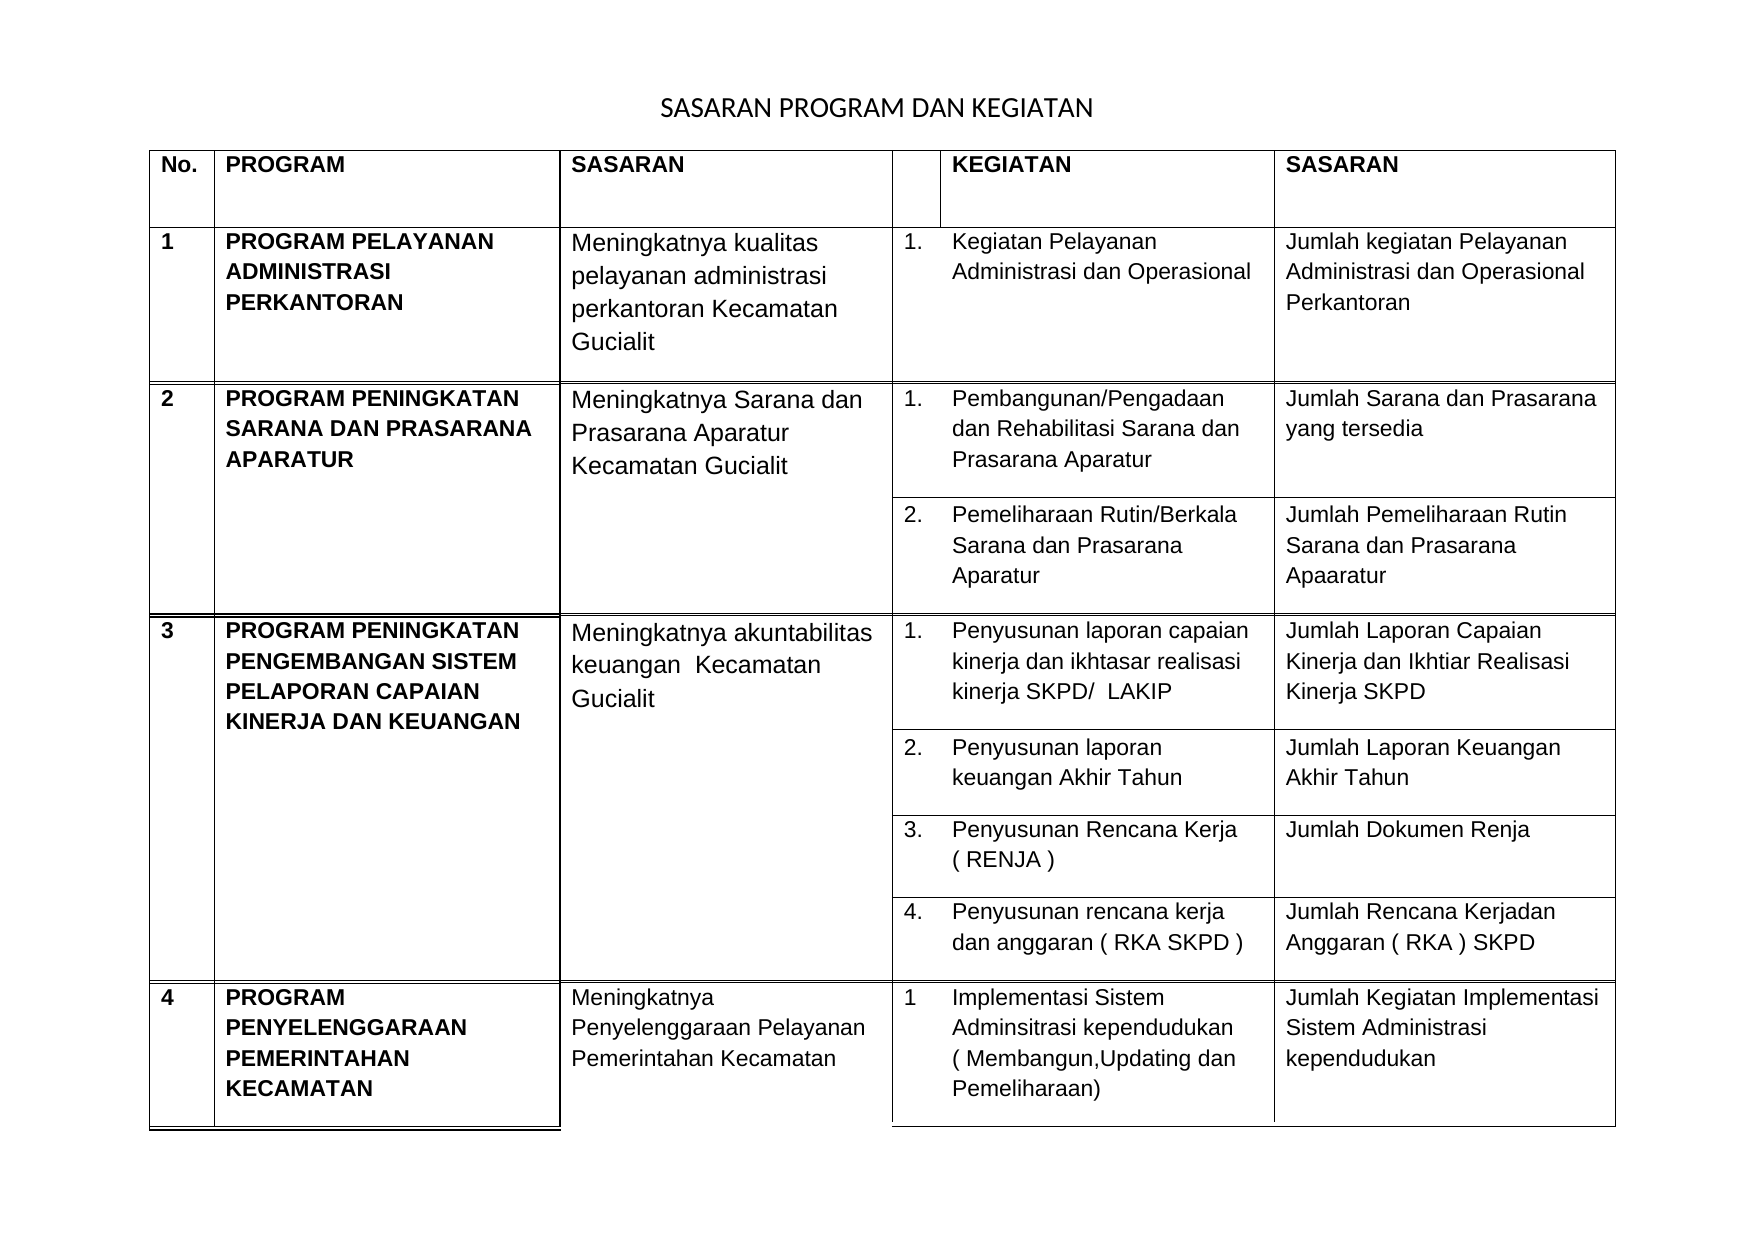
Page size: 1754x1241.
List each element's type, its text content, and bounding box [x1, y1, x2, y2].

table_cell PROGRAM PELAYANAN ADMINISTRASI PERKANTORAN [215, 228, 559, 381]
table_header [893, 151, 940, 227]
table_cell 2. [893, 498, 941, 613]
table_cell Meningkatnya Penyelenggaraan Pelayanan Pemerintahan Kecamatan [561, 983, 892, 1126]
table_header PROGRAM [215, 151, 559, 227]
table_cell Implementasi Sistem Adminsitrasi kependudukan ( Membangun,Updating dan Pemeliharaan) [941, 983, 1274, 1126]
table_cell Meningkatnya akuntabilitas keuangan Kecamatan Gucialit [561, 616, 892, 979]
table_cell 1. [893, 228, 941, 381]
table_cell Pembangunan/Pengadaan dan Rehabilitasi Sarana dan Prasarana Aparatur [941, 384, 1274, 497]
table_cell Jumlah Laporan Keuangan Akhir Tahun [1275, 730, 1615, 815]
table_cell Jumlah Sarana dan Prasarana yang tersedia [1275, 384, 1615, 497]
table_header SASARAN [561, 151, 892, 227]
text SASARAN PROGRAM DAN KEGIATAN [150, 89, 1604, 124]
table_cell Jumlah Rencana Kerjadan Anggaran ( RKA ) SKPD [1275, 898, 1615, 979]
table_header KEGIATAN [941, 151, 1274, 227]
table_cell Meningkatnya kualitas pelayanan administrasi perkantoran Kecamatan Gucialit [561, 228, 892, 381]
table_cell 4 [150, 984, 214, 1126]
table_cell PROGRAM PENINGKATAN PENGEMBANGAN SISTEM PELAPORAN CAPAIAN KINERJA DAN KEUANGAN [215, 618, 559, 979]
table_cell Jumlah Pemeliharaan Rutin Sarana dan Prasarana Apaaratur [1275, 498, 1615, 613]
table_cell 3. [893, 816, 941, 897]
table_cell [215, 984, 559, 1126]
table_cell Pemeliharaan Rutin/Berkala Sarana dan Prasarana Aparatur [941, 498, 1274, 613]
table_cell 2 [150, 385, 214, 613]
table_cell 3 [150, 618, 214, 979]
table_cell 1. [893, 616, 941, 729]
table_cell Jumlah kegiatan Pelayanan Administrasi dan Operasional Perkantoran [1275, 228, 1615, 381]
table_cell Kegiatan Pelayanan Administrasi dan Operasional [941, 228, 1274, 381]
table_header SASARAN [1275, 151, 1615, 227]
table_cell Meningkatnya Sarana dan Prasarana Aparatur Kecamatan Gucialit [561, 384, 892, 613]
table_cell 1. [893, 384, 941, 497]
table_cell 4. [893, 898, 941, 979]
table_cell 1 [150, 228, 214, 381]
table_cell 2. [893, 730, 941, 815]
table_cell 1 [893, 983, 941, 1126]
table_cell Jumlah Dokumen Renja [1275, 816, 1615, 897]
table_cell Penyusunan laporan capaian kinerja dan ikhtasar realisasi kinerja SKPD/ LAKIP [941, 616, 1274, 729]
table_cell PROGRAM PENINGKATAN SARANA DAN PRASARANA APARATUR [215, 385, 559, 613]
table_cell Jumlah Laporan Capaian Kinerja dan Ikhtiar Realisasi Kinerja SKPD [1275, 616, 1615, 729]
table_header No. [150, 151, 214, 227]
table_cell Penyusunan Rencana Kerja ( RENJA ) [941, 816, 1274, 897]
table_cell Penyusunan laporan keuangan Akhir Tahun [941, 730, 1274, 815]
table_cell Jumlah Kegiatan Implementasi Sistem Administrasi kependudukan [1274, 983, 1615, 1126]
table_cell Penyusunan rencana kerja dan anggaran ( RKA SKPD ) [941, 898, 1274, 979]
